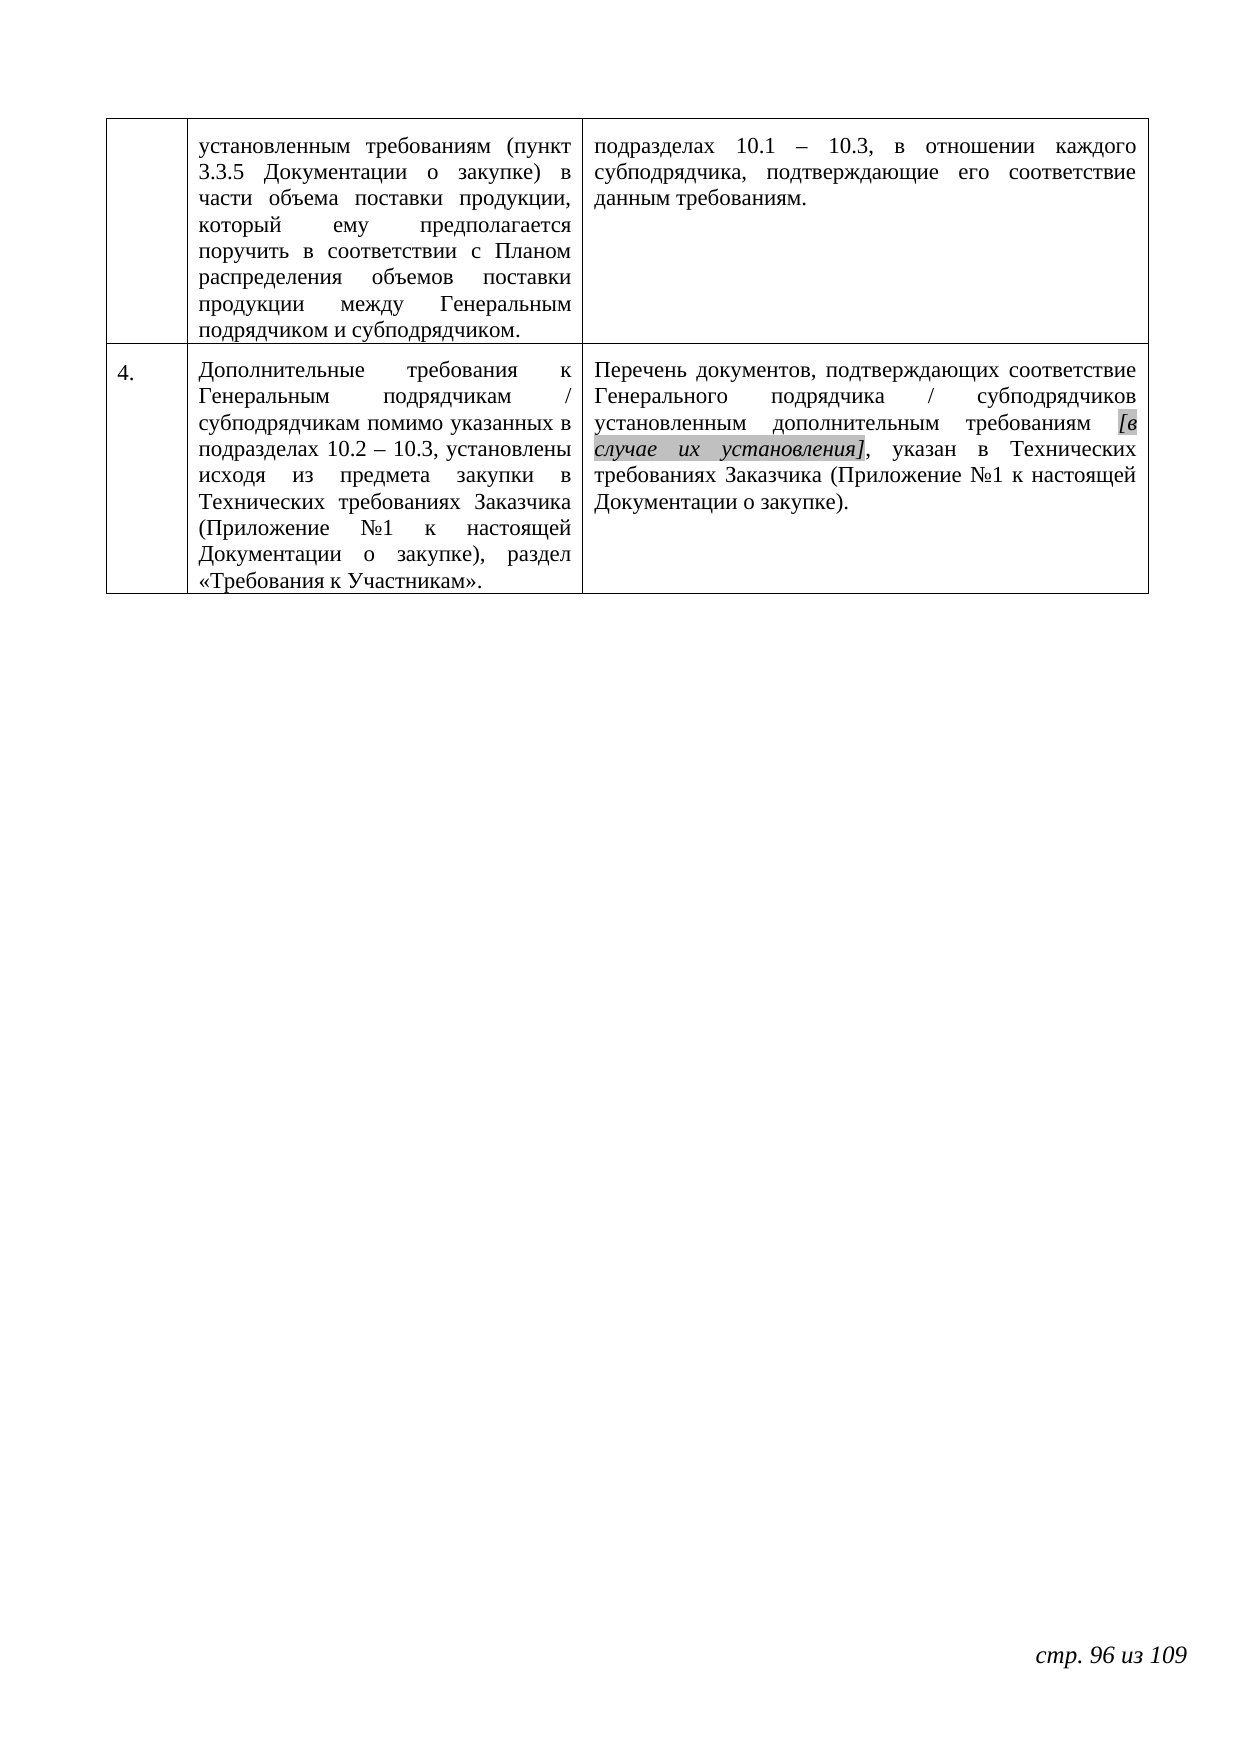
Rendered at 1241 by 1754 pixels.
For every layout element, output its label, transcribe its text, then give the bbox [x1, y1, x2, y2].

table_cell Дополнительные требования к Генеральным подрядчикам / субподрядчикам помимо указанных в подразделах 10.2 – 10.3, установлены исходя из предмета закупки в Технических требованиях Заказчика (Приложение №1 к настоящей Документации о закупке), раздел «Требования к Участникам». [188, 344, 582, 593]
table_cell [107, 344, 187, 593]
table_cell [107, 119, 187, 342]
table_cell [188, 119, 582, 342]
table_cell Перечень документов, подтверждающих соответствие Генерального подрядчика / субподрядчиков установленным дополнительным требованиям [в случае их установления], указан в Технических требованиях Заказчика (Приложение №1 к настоящей Документации о закупке). [583, 344, 1148, 593]
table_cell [583, 119, 1148, 342]
